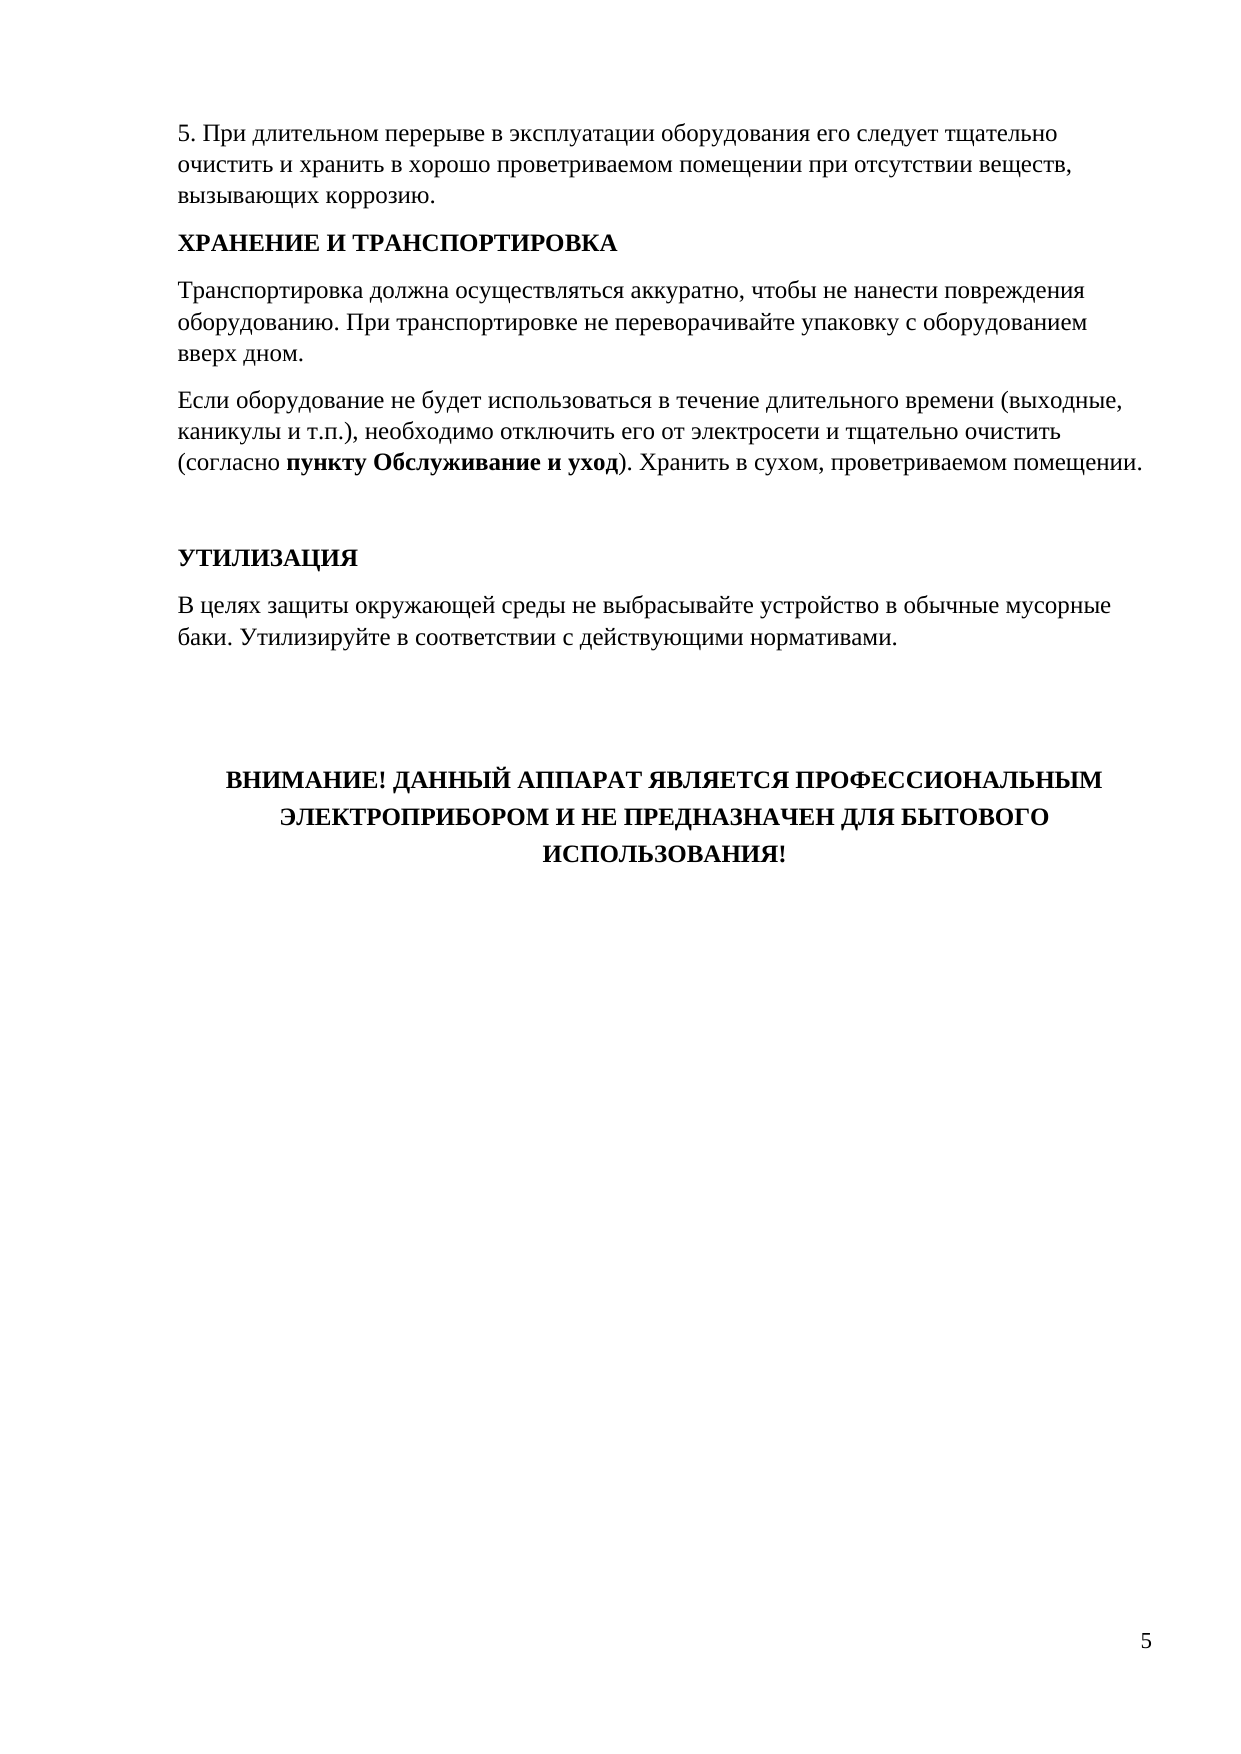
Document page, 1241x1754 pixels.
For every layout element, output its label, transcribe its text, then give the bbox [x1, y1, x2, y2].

text Транспортировка должна осуществляться аккуратно, чтобы не нанести повреждения оборудованию. При транспортировке не переворачивайте упаковку с оборудованием вверх дном. [177, 276, 1152, 366]
text 5. При длительном перерыве в эксплуатации оборудования его следует тщательно очистить и хранить в хорошо проветриваемом помещении при отсутствии веществ, вызывающих коррозию. [177, 118, 1152, 209]
text ВНИМАНИЕ! ДАННЫЙ АППАРАТ ЯВЛЯЕТСЯ ПРОФЕССИОНАЛЬНЫМ ЭЛЕКТРОПРИБОРОМ И НЕ ПРЕДНАЗНАЧЕН ДЛЯ БЫТОВОГО ИСПОЛЬЗОВАНИЯ! [177, 765, 1152, 868]
text ХРАНЕНИЕ И ТРАНСПОРТИРОВКА [177, 228, 1152, 257]
text УТИЛИЗАЦИЯ [177, 543, 1152, 572]
text В целях защиты окружающей среды не выбрасывайте устройство в обычные мусорные баки. Утилизируйте в соответствии с действующими нормативами. [177, 591, 1152, 650]
text Если оборудование не будет использоваться в течение длительного времени (выходные, каникулы и т.п.), необходимо отключить его от электросети и тщательно очистить (согласно пункту Обслуживание и уход). Хранить в сухом, проветриваемом помещении. [177, 385, 1152, 476]
